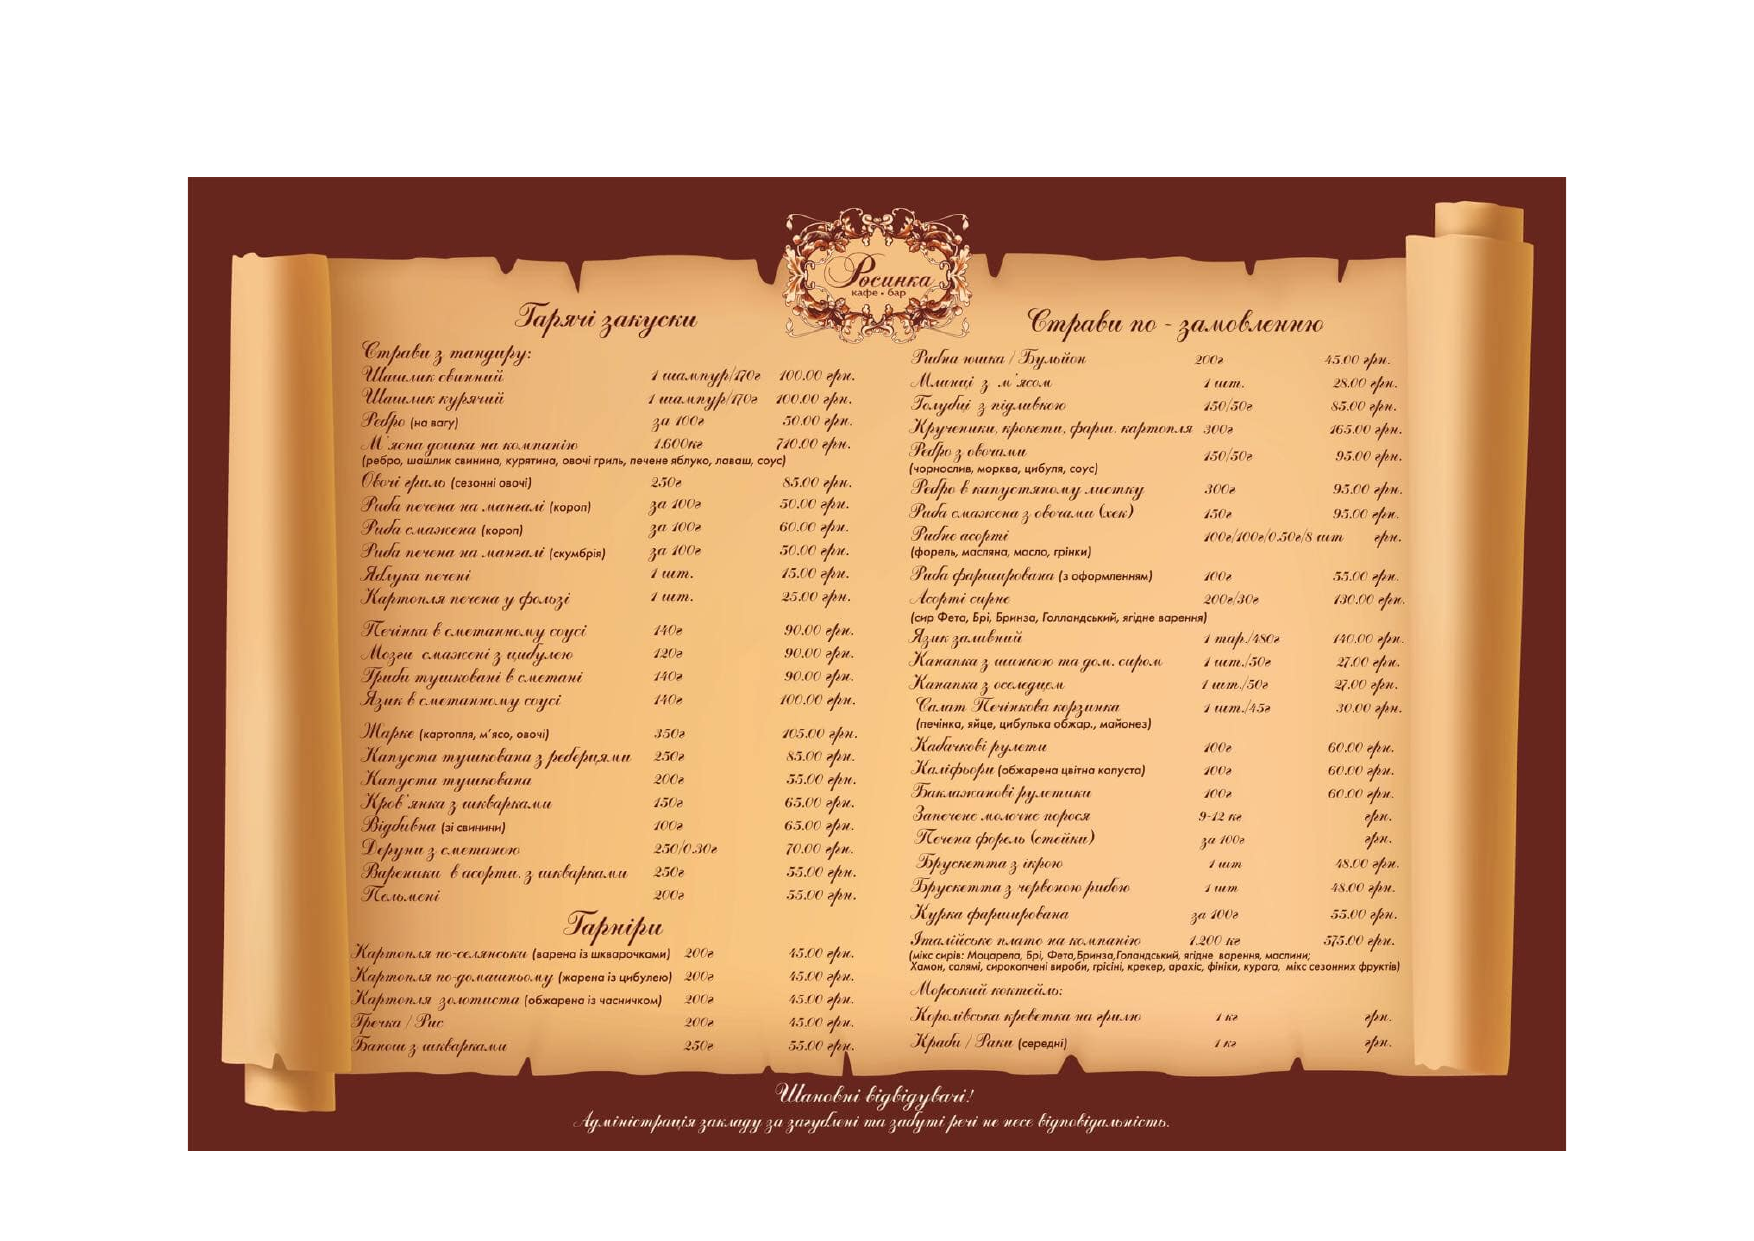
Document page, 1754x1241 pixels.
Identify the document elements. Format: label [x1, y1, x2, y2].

picture [187, 177, 1567, 1151]
